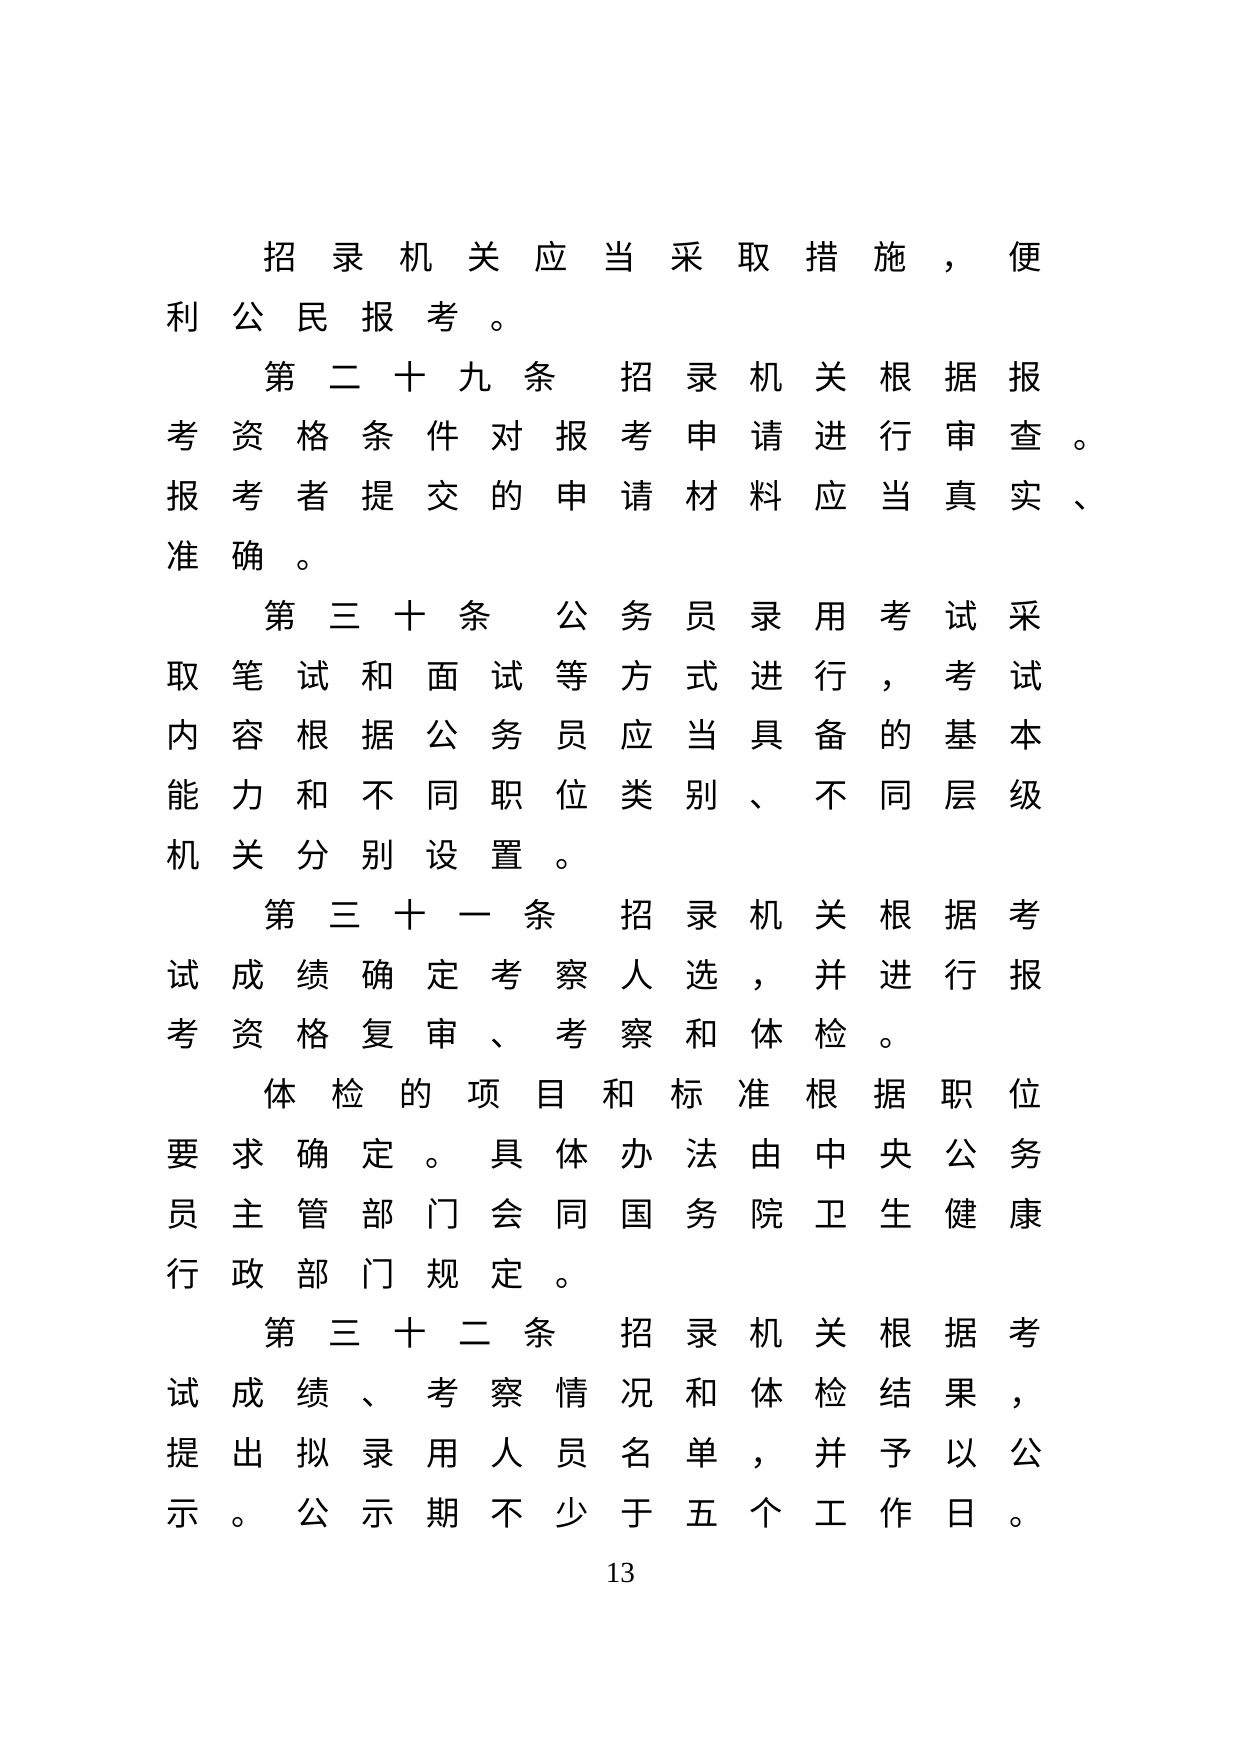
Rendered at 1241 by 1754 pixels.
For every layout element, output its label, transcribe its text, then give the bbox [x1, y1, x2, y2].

text 第三十二条 招录机关根据考试成绩、考察情况和体检结果，提出拟录用人员名单，并予以公示。公示期不少于五个工作日。 [167, 1301, 1074, 1541]
text 第三十一条 招录机关根据考试成绩确定考察人选，并进行报考资格复审、考察和体检。 [167, 883, 1074, 1062]
text 第三十条 公务员录用考试采取笔试和面试等方式进行，考试内容根据公务员应当具备的基本能力和不同职位类别、不同层级机关分别设置。 [167, 584, 1074, 883]
text 招录机关应当采取措施，便利公民报考。 [167, 225, 1074, 345]
text 第二十九条 招录机关根据报考资格条件对报考申请进行审查。报考者提交的申请材料应当真实、准确。 [167, 345, 1074, 584]
text 体检的项目和标准根据职位要求确定。具体办法由中央公务员主管部门会同国务院卫生健康行政部门规定。 [167, 1062, 1074, 1301]
